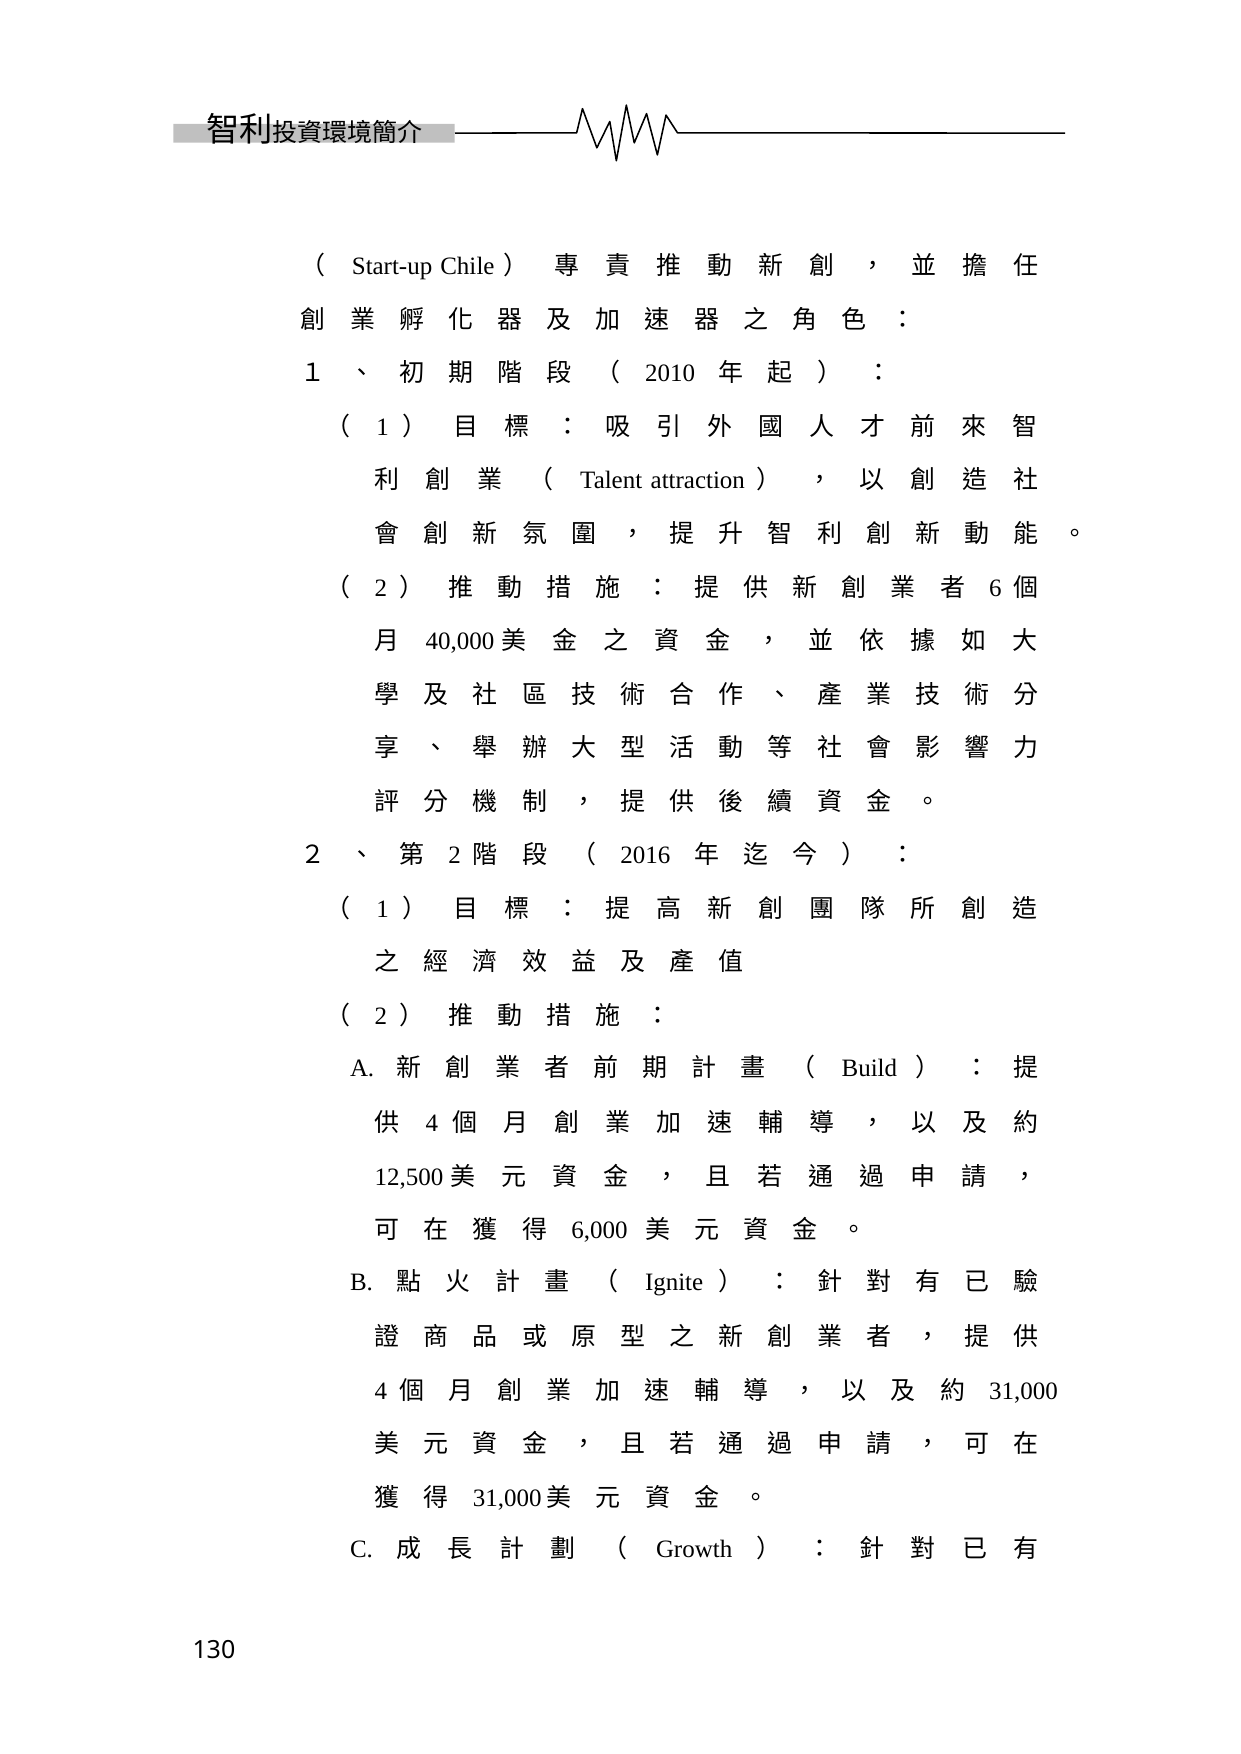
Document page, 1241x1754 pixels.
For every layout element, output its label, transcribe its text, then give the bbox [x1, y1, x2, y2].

text B. 點火計畫（Ignite）：針對有已驗證商品或原型之新創業者，提供4個月創業加速輔導，以及約31,000美元資金，且若通過申請，可在獲得31,000美元資金。 [325, 1254, 1063, 1522]
text １、初期階段（2010年起）： [276, 344, 1063, 398]
text （1）目標：提高新創團隊所創造之經濟效益及產值 [301, 880, 1063, 987]
text A. 新創業者前期計畫（Build）：提供4個月創業加速輔導，以及約12,500美元資金，且若通過申請，可在獲得6,000美元資金。 [325, 1040, 1063, 1254]
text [325, 1522, 1063, 1576]
text ２、第2階段（2016年迄今）： [276, 826, 1063, 880]
text （1）目標：吸引外國人才前來智利創業（Talent attraction），以創造社會創新氛圍，提升智利創新動能。 [301, 398, 1063, 558]
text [276, 237, 1063, 344]
text （2）推動措施：提供新創業者6個月40,000美金之資金，並依據如大學及社區技術合作、產業技術分享、舉辦大型活動等社會影響力評分機制，提供後續資金。 [301, 558, 1063, 826]
text （2）推動措施： [301, 987, 1063, 1040]
